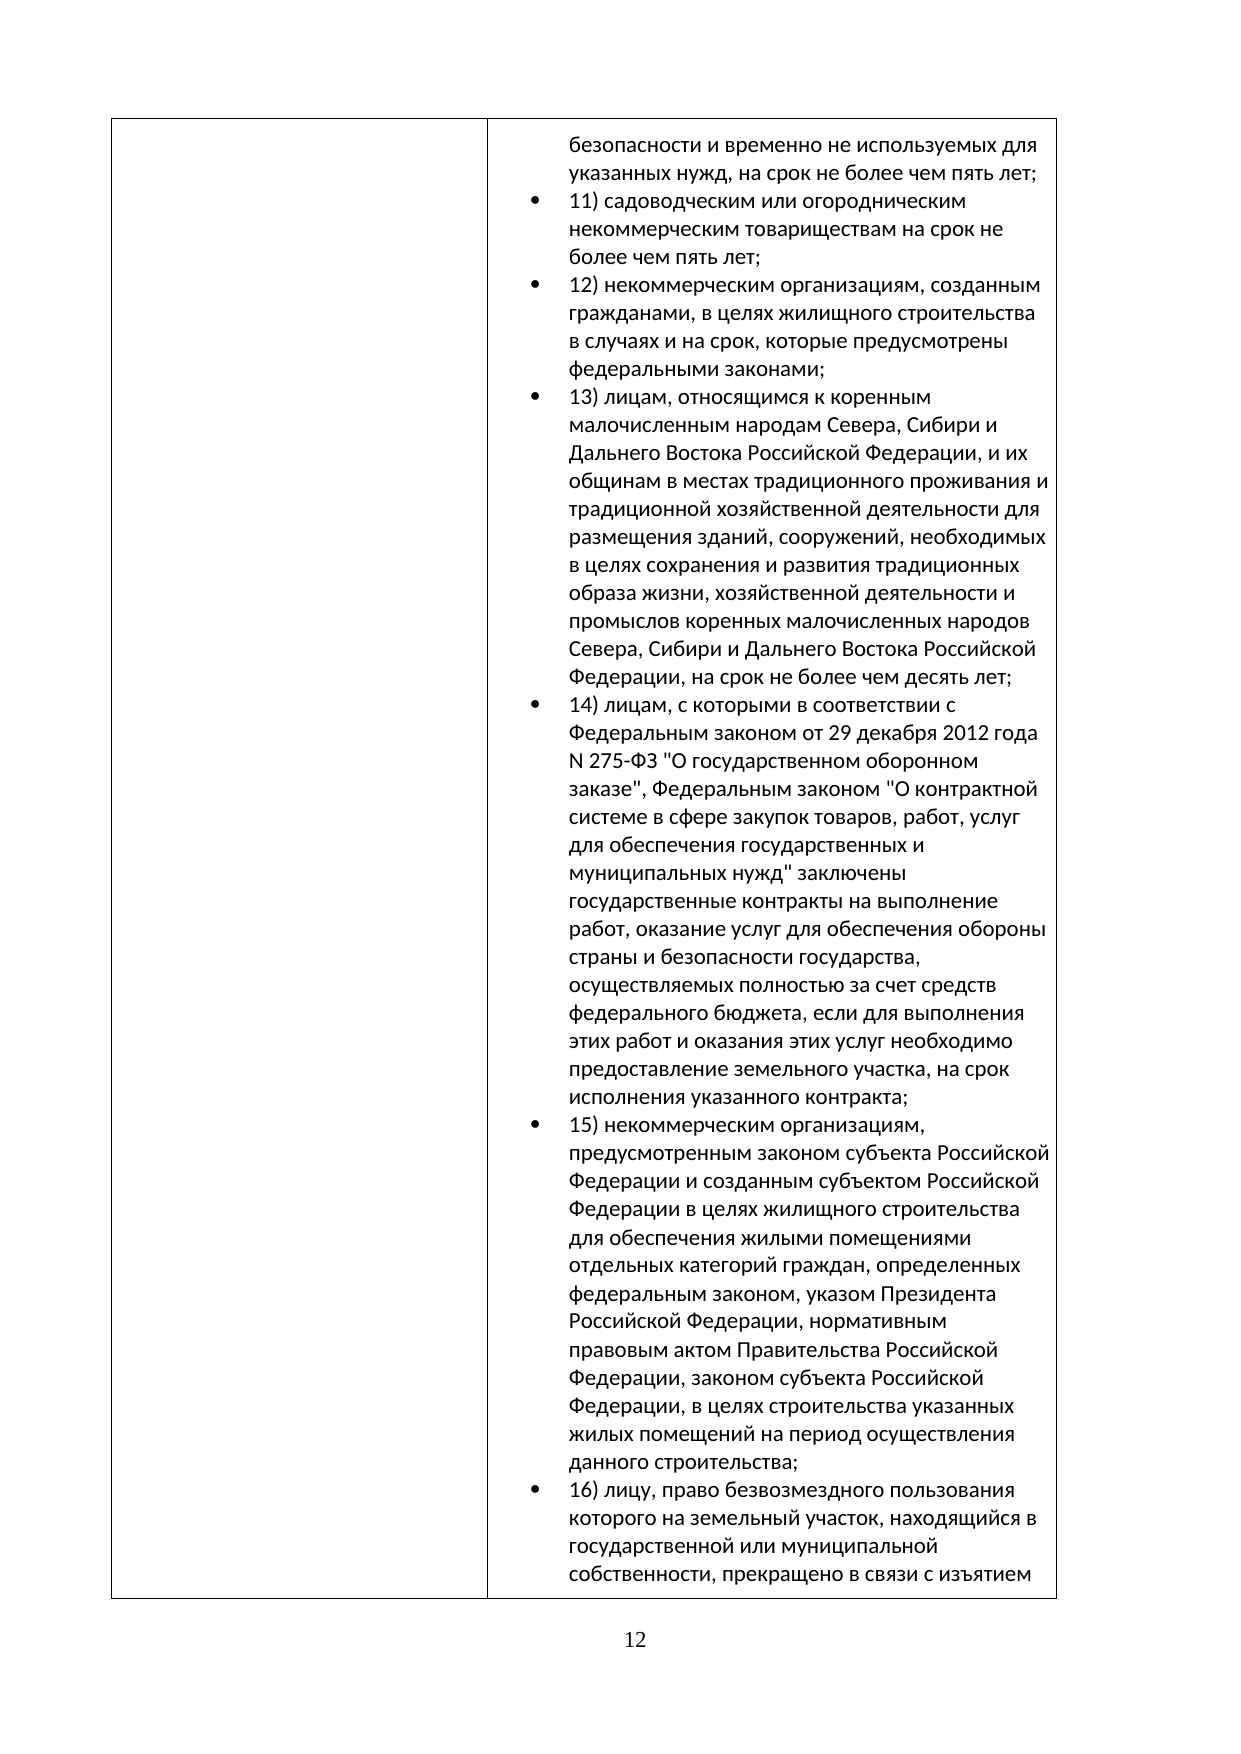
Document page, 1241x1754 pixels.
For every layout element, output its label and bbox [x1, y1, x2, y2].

table_cell [112, 119, 487, 1597]
table_cell [488, 119, 1056, 1597]
